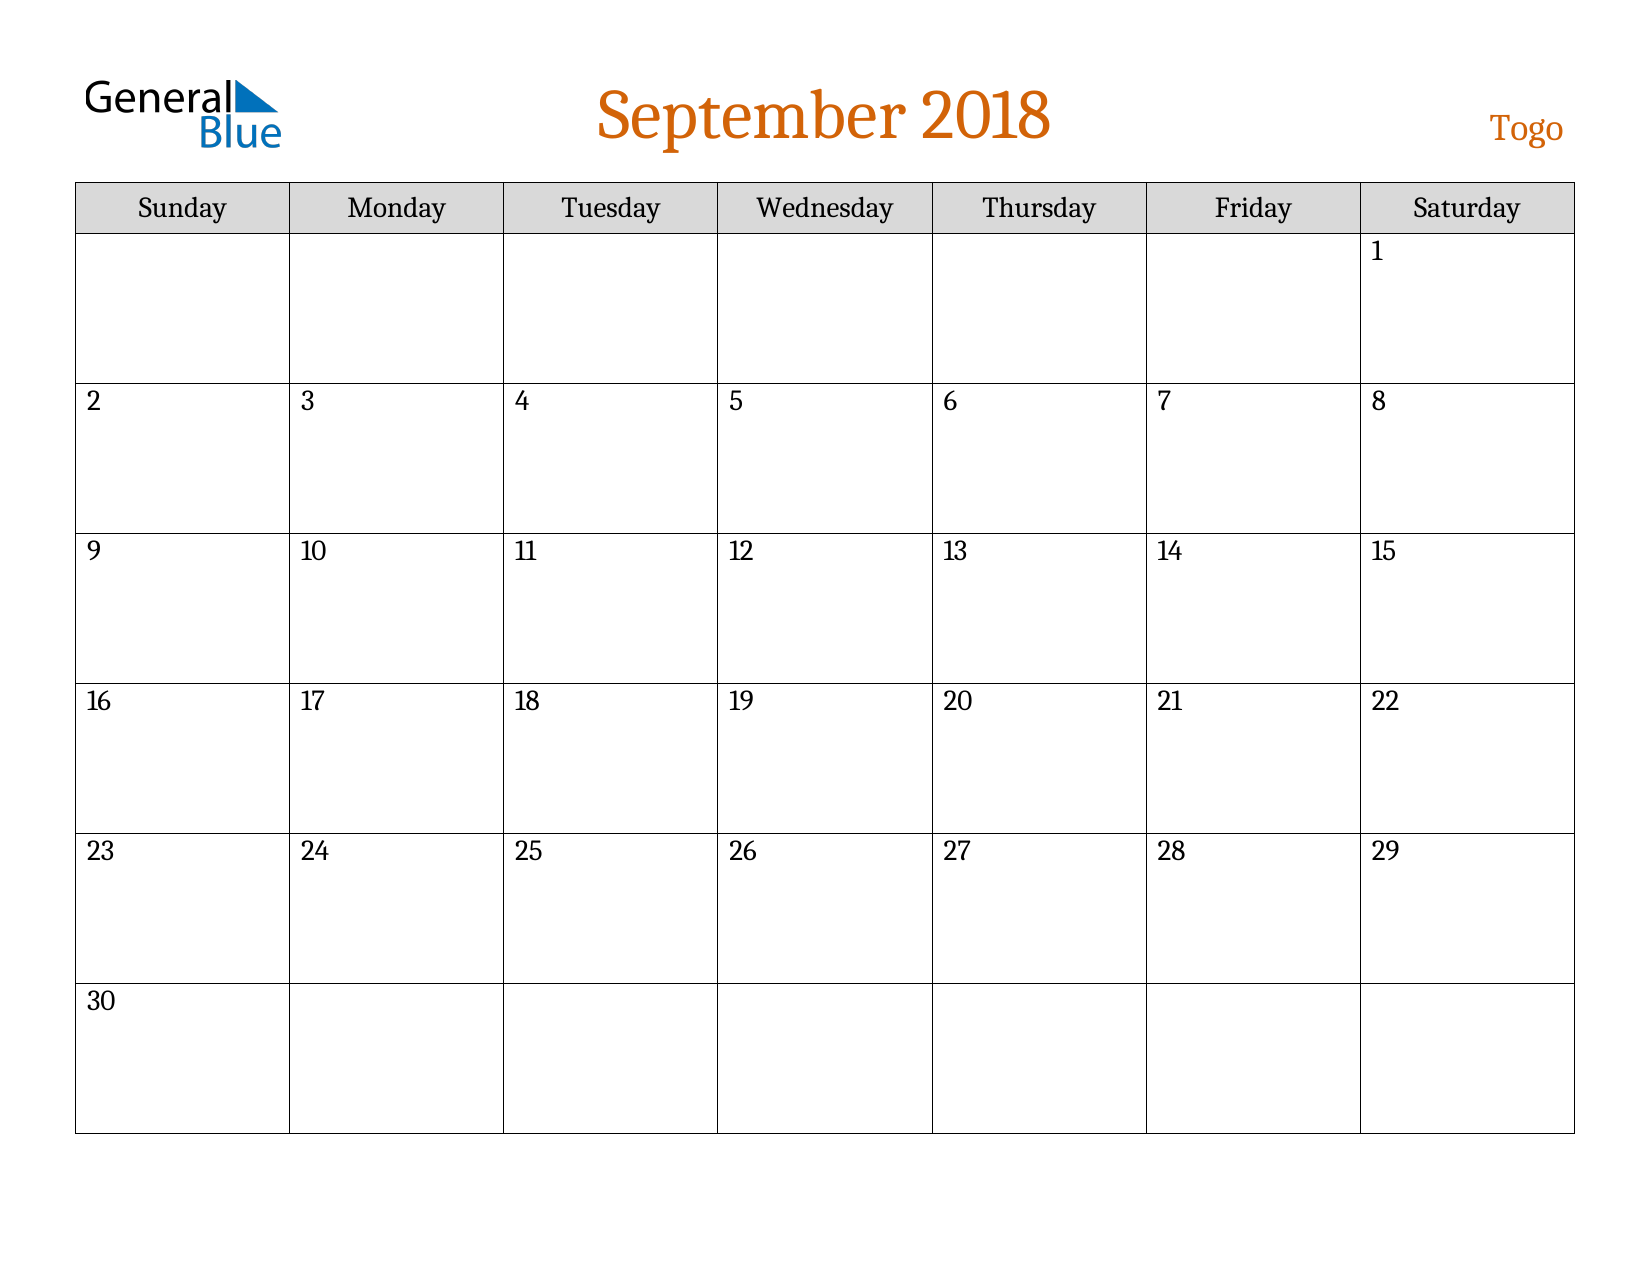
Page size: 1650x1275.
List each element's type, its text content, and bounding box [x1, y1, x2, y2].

table_cell [504, 720, 717, 833]
table_cell [290, 720, 503, 833]
table_cell [504, 984, 717, 1020]
table_cell [718, 234, 932, 270]
table_cell [290, 1020, 503, 1133]
table_cell [504, 1020, 717, 1133]
table_cell [1361, 420, 1574, 533]
table_cell [1147, 720, 1360, 833]
table_cell 28 [1147, 834, 1360, 870]
table_cell Sunday [76, 183, 289, 233]
table_cell Wednesday [718, 183, 932, 233]
table_cell [933, 1020, 1146, 1133]
table_cell 7 [1147, 384, 1360, 420]
table_cell [718, 720, 932, 833]
table_cell [290, 234, 503, 270]
table_cell 6 [933, 384, 1146, 420]
table_header Togo [1146, 75, 1574, 182]
table_cell [1147, 1020, 1360, 1133]
table_cell [933, 984, 1146, 1020]
table_cell [1147, 270, 1360, 383]
table_cell [933, 720, 1146, 833]
table_cell [1361, 570, 1574, 683]
table_cell 19 [718, 684, 932, 720]
table_cell [76, 270, 289, 383]
table_cell 23 [76, 834, 289, 870]
table_cell 17 [290, 684, 503, 720]
table_cell [718, 270, 932, 383]
table_cell Tuesday [504, 183, 717, 233]
table_cell 1 [1361, 234, 1574, 270]
table_cell [1361, 1020, 1574, 1133]
table_cell 30 [76, 984, 289, 1020]
table_cell [504, 570, 717, 683]
table_cell [718, 420, 932, 533]
table_cell [76, 720, 289, 833]
table_cell [1147, 570, 1360, 683]
table_cell 27 [933, 834, 1146, 870]
table_cell [1147, 420, 1360, 533]
table_header September 2018 [504, 75, 1146, 182]
table_cell 4 [504, 384, 717, 420]
table_cell 29 [1361, 834, 1574, 870]
table_cell [290, 984, 503, 1020]
picture [86, 80, 281, 148]
table_cell [76, 1020, 289, 1133]
table_cell 24 [290, 834, 503, 870]
table_cell [504, 234, 717, 270]
table_cell 20 [933, 684, 1146, 720]
table_cell [504, 420, 717, 533]
table_cell Saturday [1361, 183, 1574, 233]
table_cell [290, 870, 503, 983]
table_cell [1147, 870, 1360, 983]
table_cell 3 [290, 384, 503, 420]
table_cell 2 [76, 384, 289, 420]
table_cell [76, 570, 289, 683]
table_cell 14 [1147, 534, 1360, 570]
table_cell 21 [1147, 684, 1360, 720]
table_cell [933, 570, 1146, 683]
table_cell 18 [504, 684, 717, 720]
table_cell [76, 420, 289, 533]
table_cell [1361, 270, 1574, 383]
table_cell [1147, 984, 1360, 1020]
table_cell 12 [718, 534, 932, 570]
table_cell Friday [1147, 183, 1360, 233]
table_cell [290, 570, 503, 683]
table_cell [933, 870, 1146, 983]
table_cell 15 [1361, 534, 1574, 570]
table_cell [718, 984, 932, 1020]
table_cell [718, 870, 932, 983]
table_cell 11 [504, 534, 717, 570]
table_cell [290, 270, 503, 383]
table_cell 13 [933, 534, 1146, 570]
table_cell [504, 870, 717, 983]
table_cell [504, 270, 717, 383]
table_cell 10 [290, 534, 503, 570]
table_cell [1361, 870, 1574, 983]
table_cell 9 [76, 534, 289, 570]
table_cell [933, 420, 1146, 533]
table_cell [1147, 234, 1360, 270]
table_cell [1361, 984, 1574, 1020]
table_cell 8 [1361, 384, 1574, 420]
table_cell [718, 1020, 932, 1133]
table_cell [933, 270, 1146, 383]
table_cell [290, 420, 503, 533]
table_header [76, 75, 503, 182]
table_cell 26 [718, 834, 932, 870]
table_cell 25 [504, 834, 717, 870]
table_cell Monday [290, 183, 503, 233]
table_cell [76, 870, 289, 983]
table_cell [718, 570, 932, 683]
table_cell Thursday [933, 183, 1146, 233]
table_cell 16 [76, 684, 289, 720]
table_cell 22 [1361, 684, 1574, 720]
table_cell 5 [718, 384, 932, 420]
table_cell [76, 234, 289, 270]
table_cell [1361, 720, 1574, 833]
table_cell [933, 234, 1146, 270]
